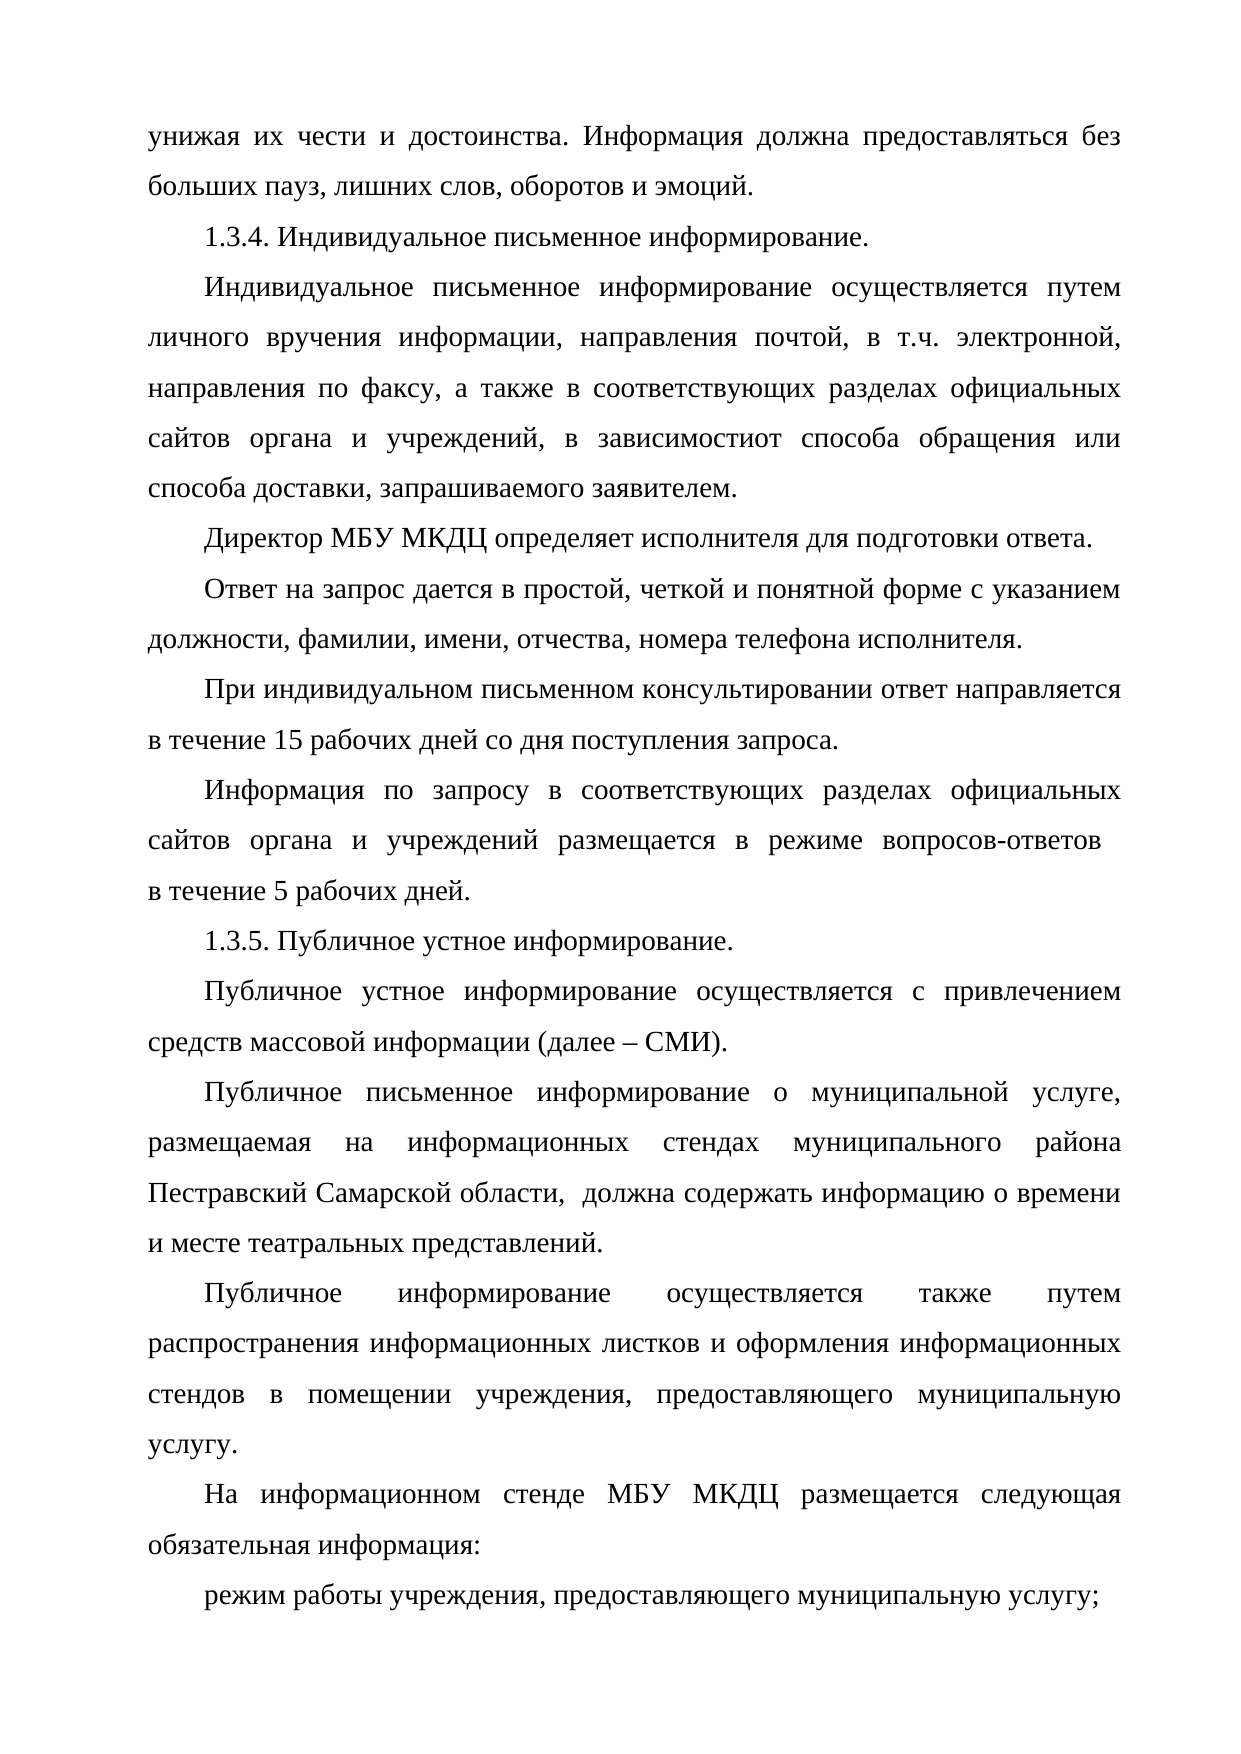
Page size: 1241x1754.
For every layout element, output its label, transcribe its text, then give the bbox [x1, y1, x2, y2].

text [148, 118, 1122, 202]
text Публичное письменное информирование о муниципальной услуге, размещаемая на информационных стендах муниципального района Пестравский Самарской области, должна содержать информацию о времени и месте театральных представлений. [148, 1074, 1122, 1258]
text Информация по запросу в соответствующих разделах официальных сайтов органа и учреждений размещается в режиме вопросов-ответов в течение 5 рабочих дней. [148, 772, 1122, 906]
text Публичное устное информирование осуществляется с привлечением средств массовой информации (далее – СМИ). [148, 973, 1122, 1057]
text Индивидуальное письменное информирование осуществляется путем личного вручения информации, направления почтой, в т.ч. электронной, направления по факсу, а также в соответствующих разделах официальных сайтов органа и учреждений, в зависимостиот способа обращения или способа доставки, запрашиваемого заявителем. [148, 269, 1122, 504]
text На информационном стенде МБУ МКДЦ размещается следующая обязательная информация: [148, 1477, 1122, 1560]
text Ответ на запрос дается в простой, четкой и понятной форме с указанием должности, фамилии, имени, отчества, номера телефона исполнителя. [148, 571, 1122, 655]
text Публичное информирование осуществляется также путем распространения информационных листков и оформления информационных стендов в помещении учреждения, предоставляющего муниципальную услугу. [148, 1275, 1122, 1460]
text Директор МБУ МКДЦ определяет исполнителя для подготовки ответа. [148, 521, 1122, 554]
text режим работы учреждения, предоставляющего муниципальную услугу; [148, 1577, 1122, 1611]
text 1.3.5. Публичное устное информирование. [148, 923, 1122, 957]
text При индивидуальном письменном консультировании ответ направляется в течение 15 рабочих дней со дня поступления запроса. [148, 672, 1122, 755]
text 1.3.4. Индивидуальное письменное информирование. [148, 219, 1122, 252]
